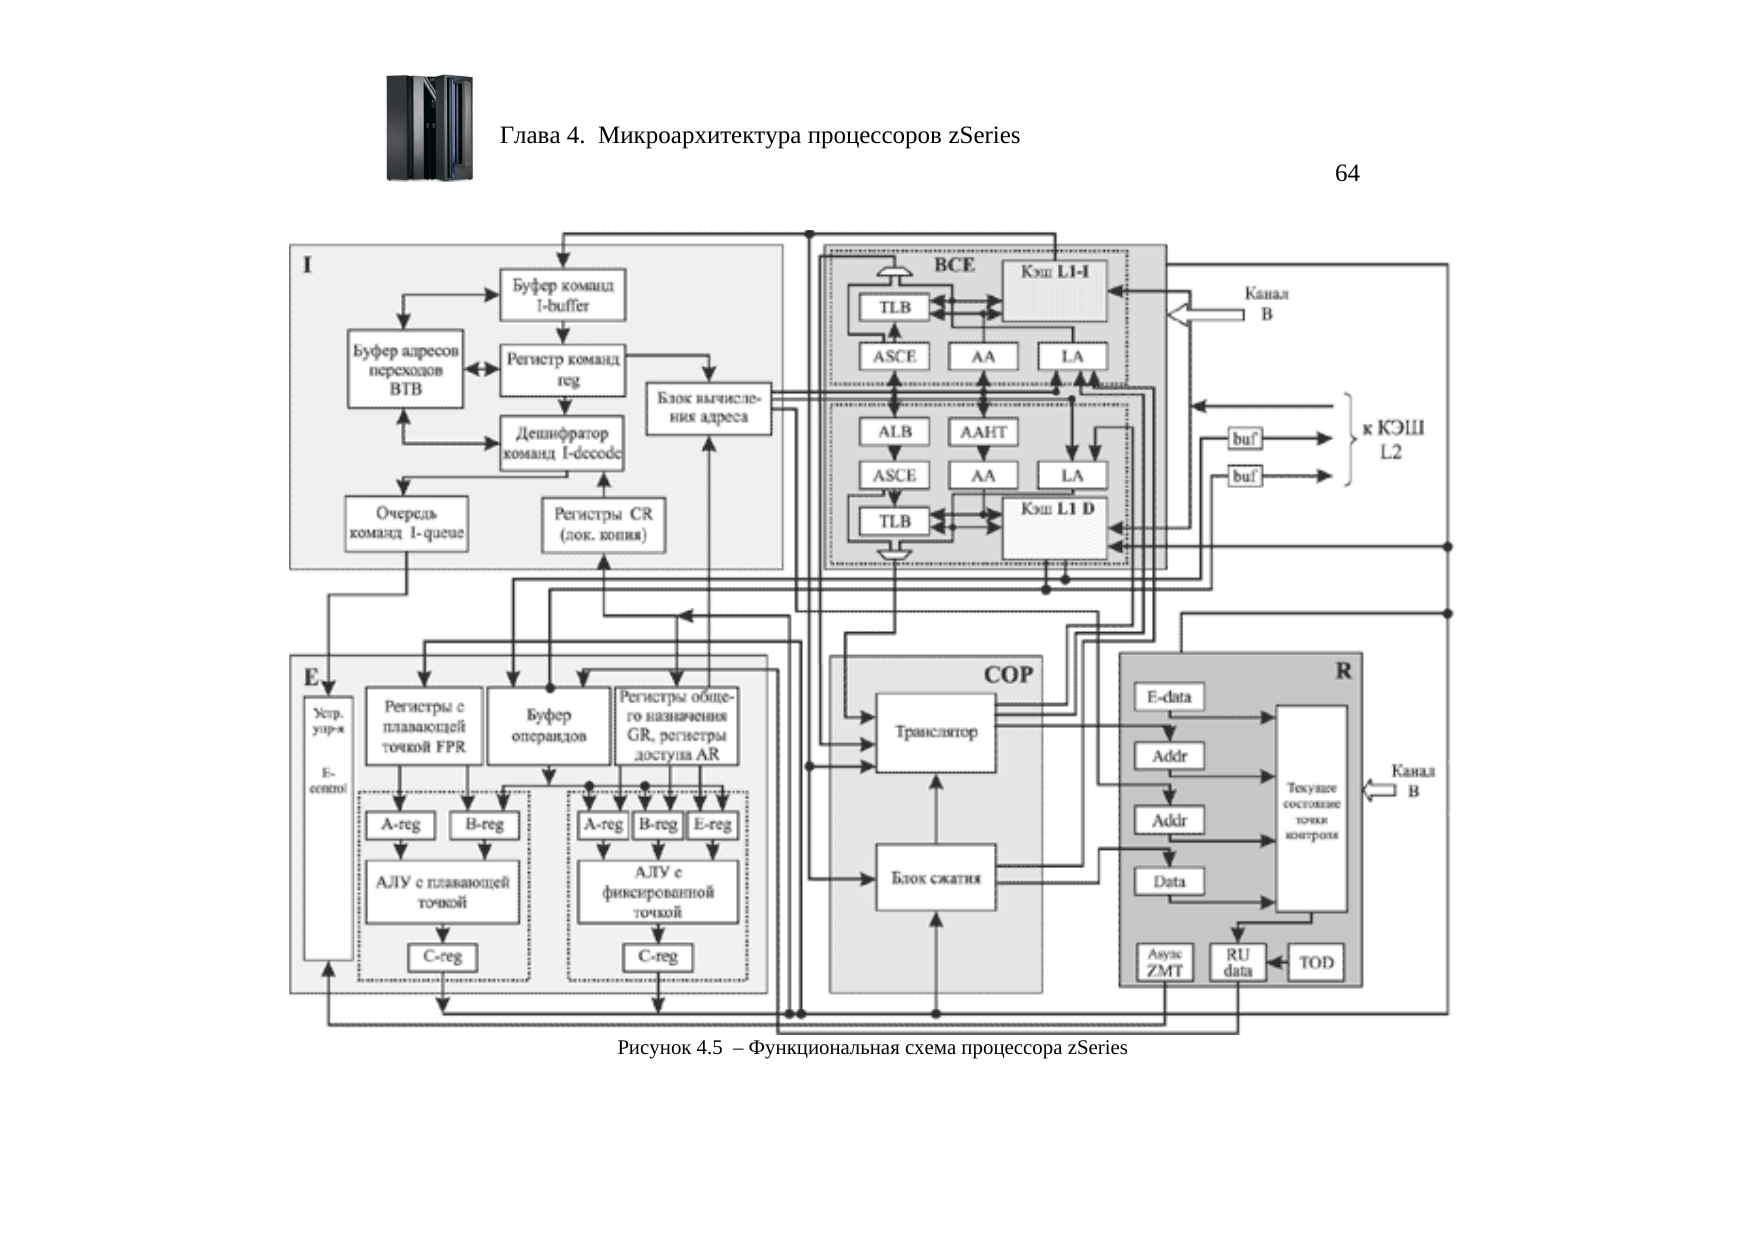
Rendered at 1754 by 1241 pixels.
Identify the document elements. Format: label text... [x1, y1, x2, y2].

picture [289, 230, 1456, 1035]
picture [385, 73, 475, 182]
text Рисунок 4.5 – Функциональная схема процессора zSeries [118, 1035, 1626, 1059]
